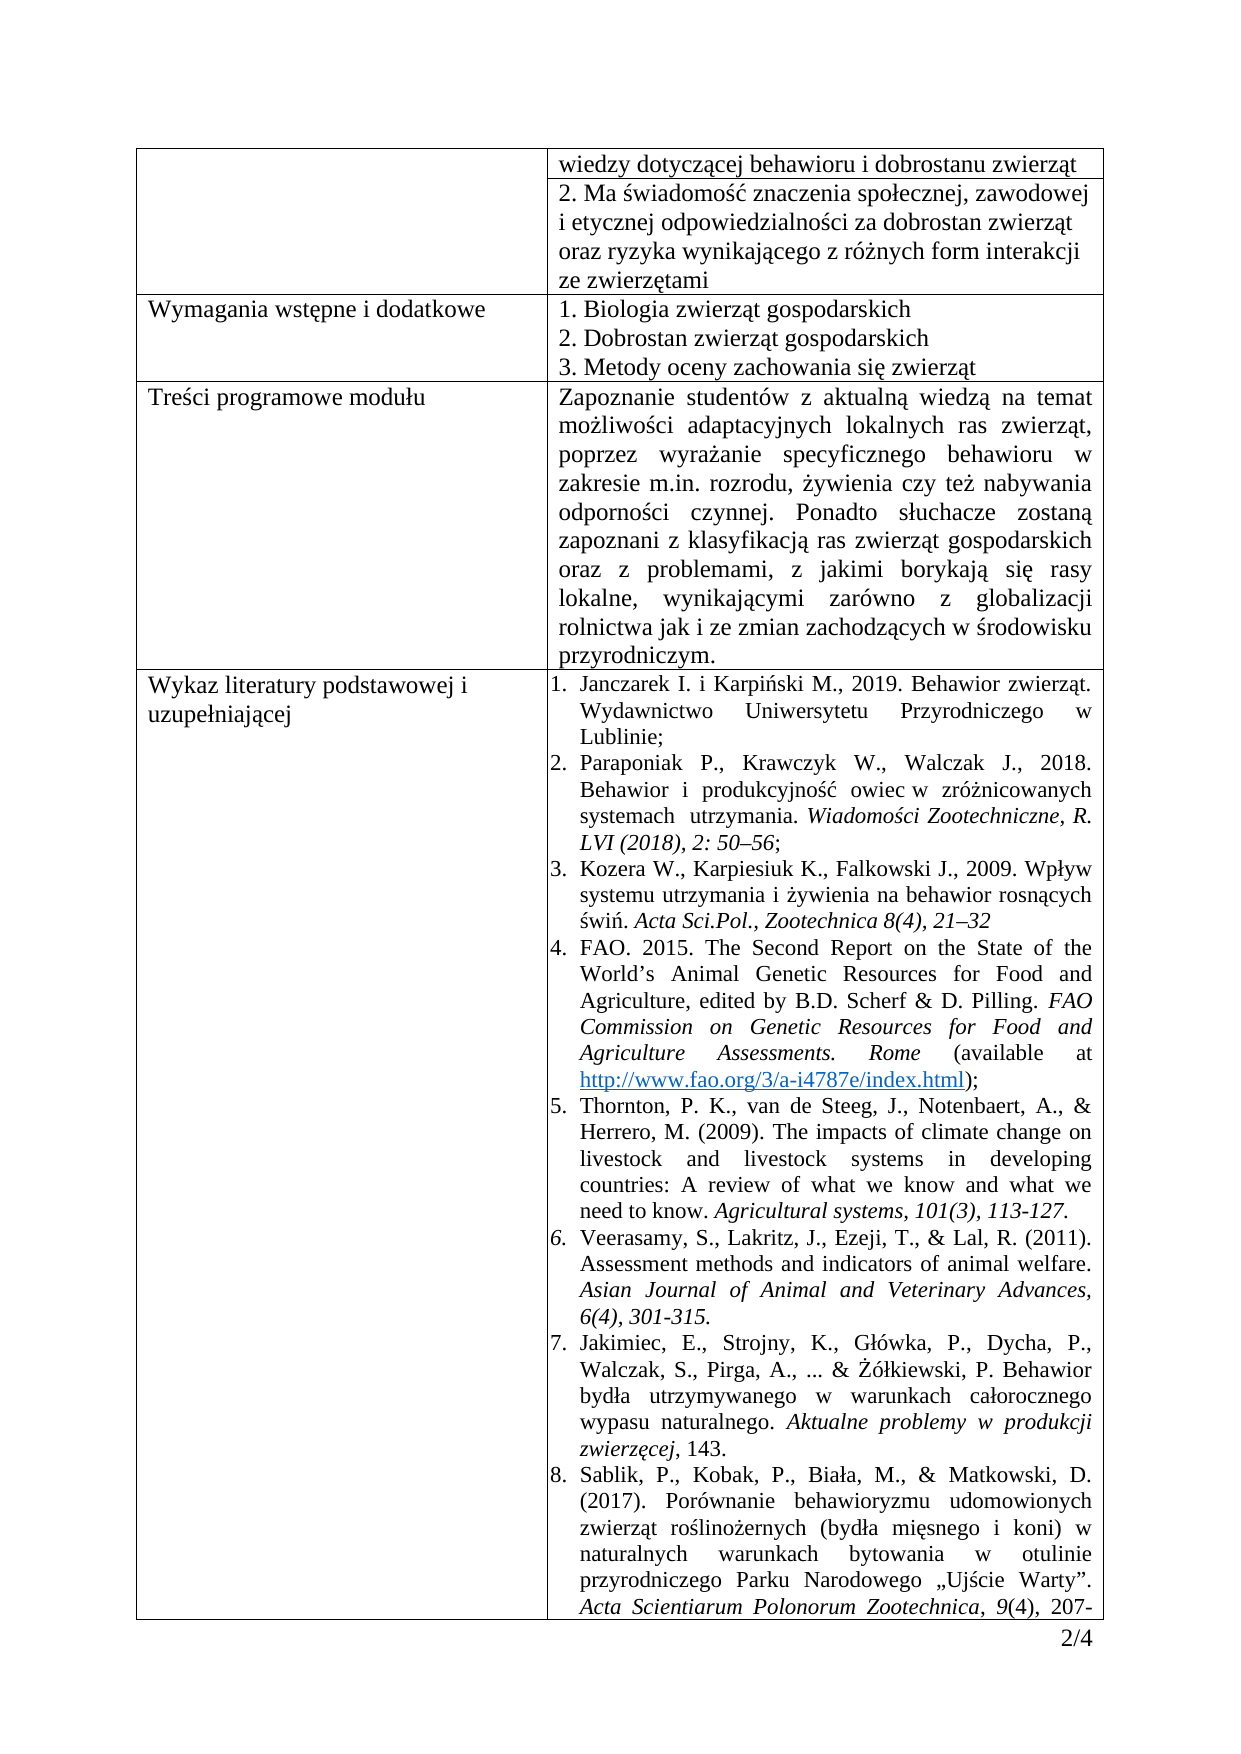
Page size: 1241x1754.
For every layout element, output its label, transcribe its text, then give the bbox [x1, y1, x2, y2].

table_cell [137, 670, 547, 1619]
table_cell 2. Ma świadomość znaczenia społecznej, zawodowej i etycznej odpowiedzialności za dobrostan zwierząt oraz ryzyka wynikającego z różnych form interakcji ze zwierzętami [548, 179, 1103, 293]
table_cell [548, 670, 1103, 1619]
table_cell Treści programowe modułu [137, 382, 547, 669]
table_cell 1. Biologia zwierząt gospodarskich 2. Dobrostan zwierząt gospodarskich 3. Metody oceny zachowania się zwierząt [548, 295, 1103, 381]
table_cell Wymagania wstępne i dodatkowe [137, 295, 547, 381]
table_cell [548, 149, 1103, 177]
table_cell Zapoznanie studentów z aktualną wiedzą na temat możliwości adaptacyjnych lokalnych ras zwierząt, poprzez wyrażanie specyficznego behawioru w zakresie m.in. rozrodu, żywienia czy też nabywania odporności czynnej. Ponadto słuchacze zostaną zapoznani z klasyfikacją ras zwierząt gospodarskich oraz z problemami, z jakimi borykają się rasy lokalne, wynikającymi zarówno z globalizacji rolnictwa jak i ze zmian zachodzących w środowisku przyrodniczym. [548, 382, 1103, 669]
